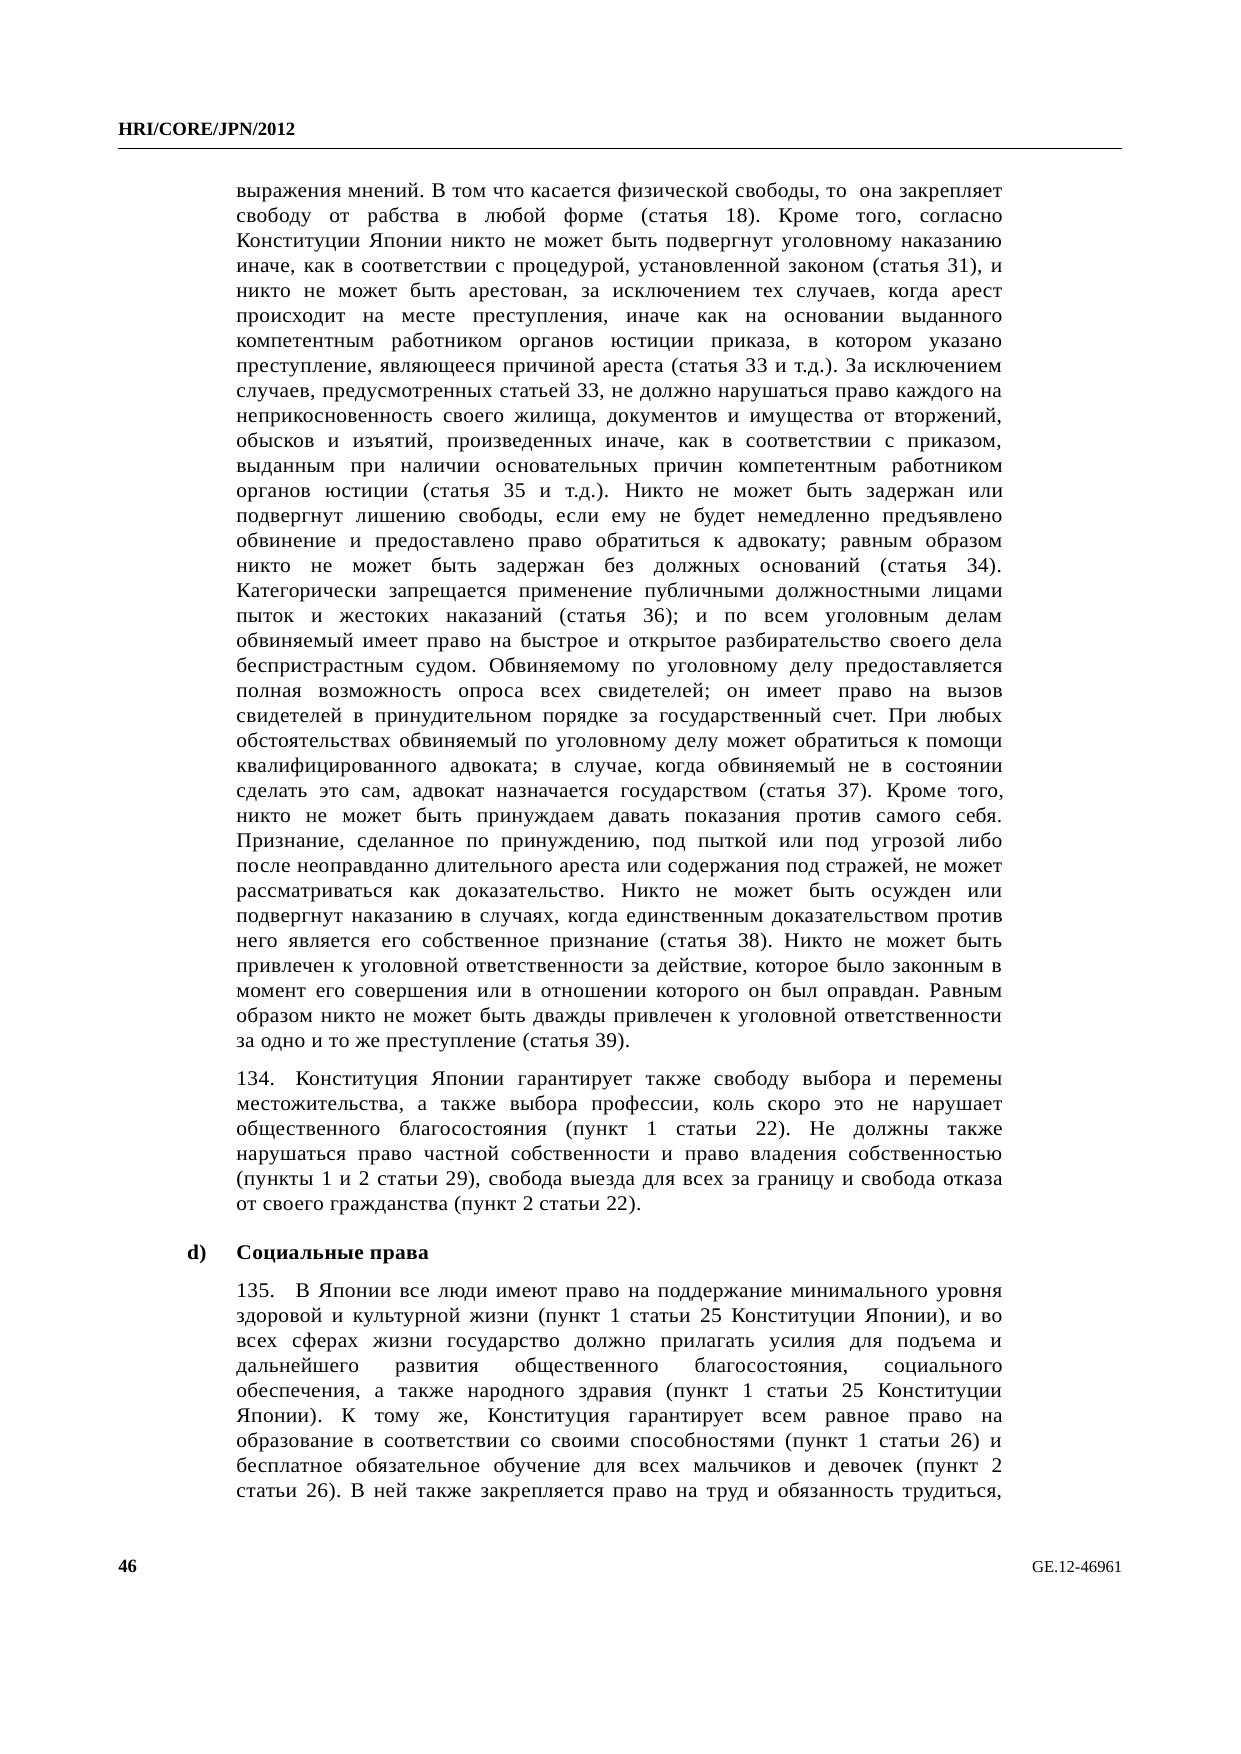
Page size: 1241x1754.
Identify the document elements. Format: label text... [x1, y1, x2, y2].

text 134. Конституция Японии гарантирует также свободу выбора и перемены местожительства, а также выбора профессии, коль скоро это не нарушает общественного благосостояния (пункт 1 статьи 22). Не должны также нарушаться право частной собственности и право владения собственностью (пункты 1 и 2 статьи 29), свобода выезда для всех за границу и свобода отказа от своего гражданства (пункт 2 статьи 22). [236, 1065, 1004, 1215]
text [236, 177, 1004, 1052]
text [236, 1277, 1004, 1502]
text d) Социальные права [118, 1240, 1004, 1265]
